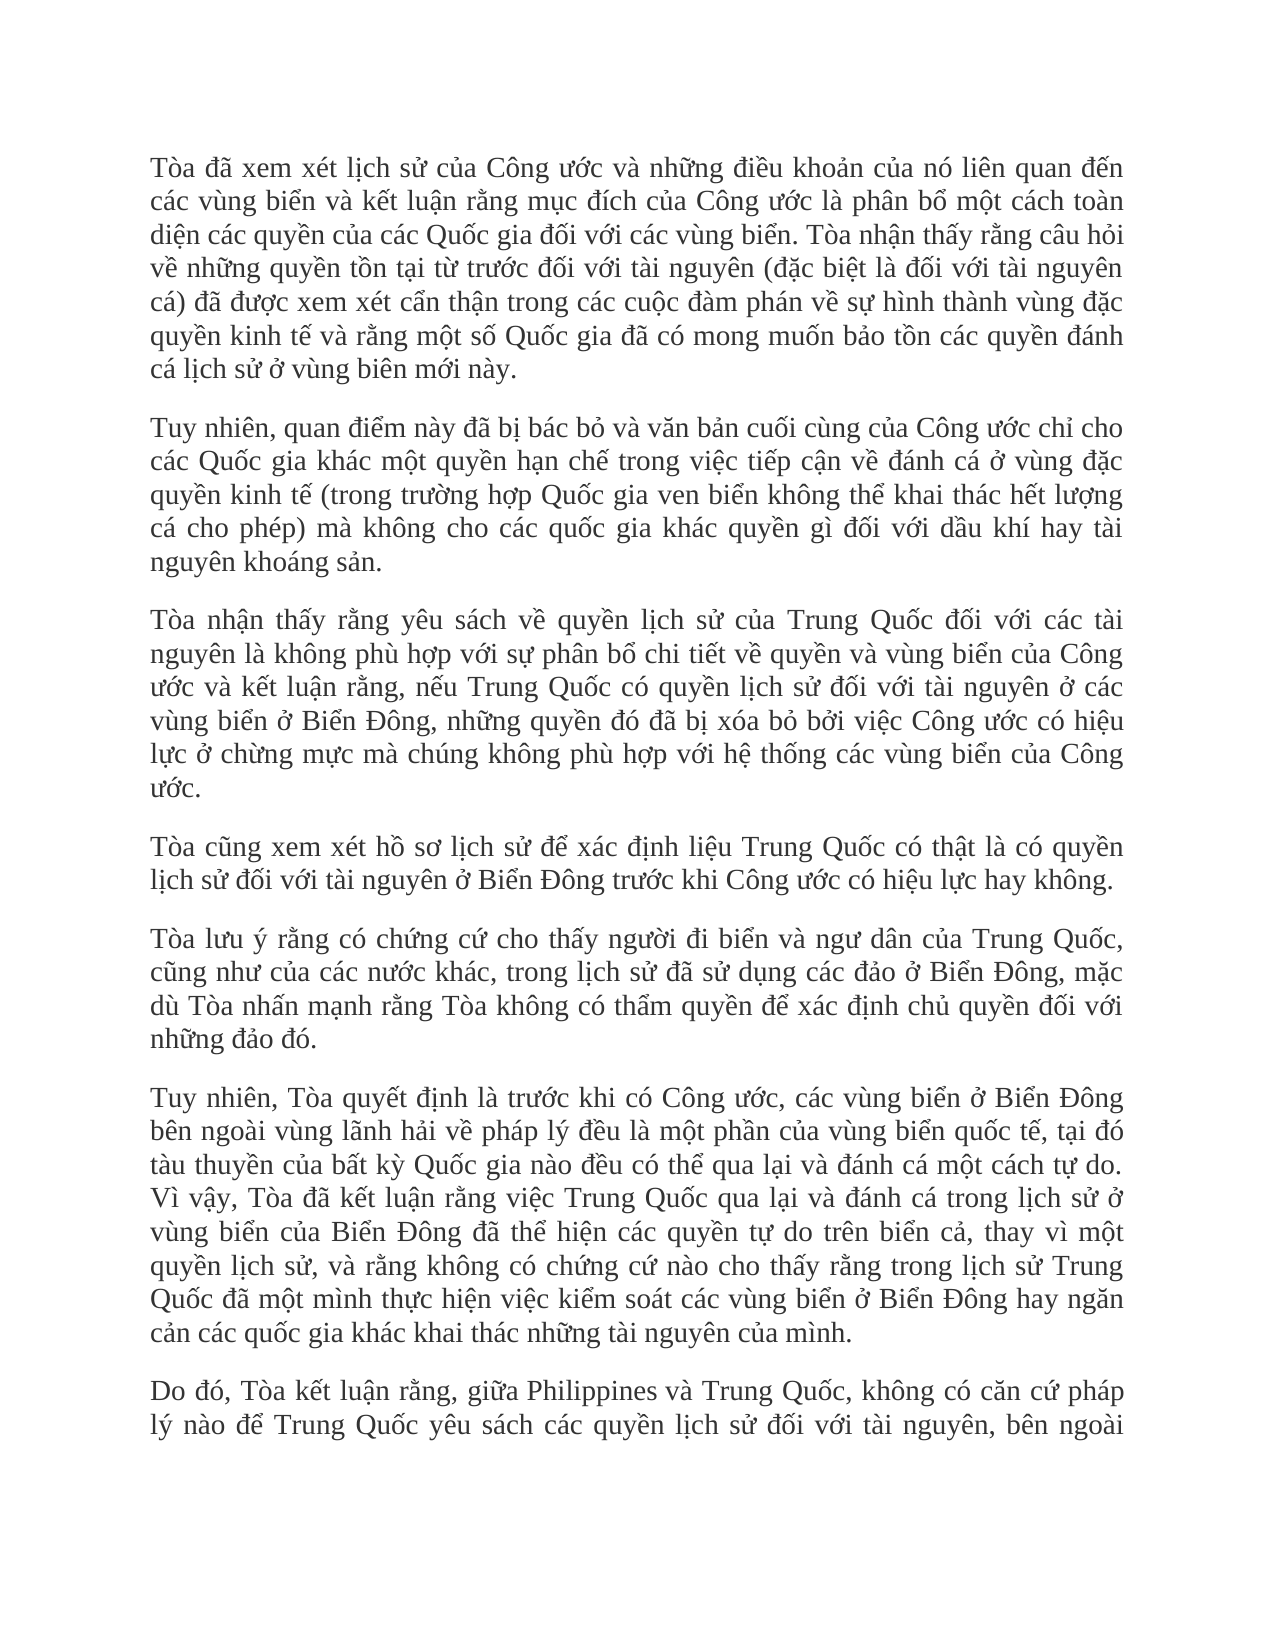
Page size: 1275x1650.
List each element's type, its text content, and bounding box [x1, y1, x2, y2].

text Tòa đã xem xét lịch sử của Công ước và những điều khoản của nó liên quan đến các vùng biển và kết luận rằng mục đích của Công ước là phân bổ một cách toàn diện các quyền của các Quốc gia đối với các vùng biển. Tòa nhận thấy rằng câu hỏi về những quyền tồn tại từ trước đối với tài nguyên (đặc biệt là đối với tài nguyên cá) đã được xem xét cẩn thận trong các cuộc đàm phán về sự hình thành vùng đặc quyền kinh tế và rằng một số Quốc gia đã có mong muốn bảo tồn các quyền đánh cá lịch sử ở vùng biên mới này. [150, 150, 1125, 385]
text Tòa lưu ý rằng có chứng cứ cho thấy người đi biển và ngư dân của Trung Quốc, cũng như của các nước khác, trong lịch sử đã sử dụng các đảo ở Biển Đông, mặc dù Tòa nhấn mạnh rằng Tòa không có thẩm quyền để xác định chủ quyền đối với những đảo đó. [150, 921, 1125, 1055]
text Tuy nhiên, quan điểm này đã bị bác bỏ và văn bản cuối cùng của Công ước chỉ cho các Quốc gia khác một quyền hạn chế trong việc tiếp cận về đánh cá ở vùng đặc quyền kinh tế (trong trường hợp Quốc gia ven biển không thể khai thác hết lượng cá cho phép) mà không cho các quốc gia khác quyền gì đối với dầu khí hay tài nguyên khoáng sản. [150, 410, 1125, 577]
text Tòa cũng xem xét hồ sơ lịch sử để xác định liệu Trung Quốc có thật là có quyền lịch sử đối với tài nguyên ở Biển Đông trước khi Công ước có hiệu lực hay không. [150, 829, 1125, 896]
text Tuy nhiên, Tòa quyết định là trước khi có Công ước, các vùng biển ở Biển Đông bên ngoài vùng lãnh hải về pháp lý đều là một phần của vùng biển quốc tế, tại đó tàu thuyền của bất kỳ Quốc gia nào đều có thể qua lại và đánh cá một cách tự do. Vì vậy, Tòa đã kết luận rằng việc Trung Quốc qua lại và đánh cá trong lịch sử ở vùng biển của Biển Đông đã thể hiện các quyền tự do trên biển cả, thay vì một quyền lịch sử, và rằng không có chứng cứ nào cho thấy rằng trong lịch sử Trung Quốc đã một mình thực hiện việc kiểm soát các vùng biển ở Biển Đông hay ngăn cản các quốc gia khác khai thác những tài nguyên của mình. [150, 1080, 1125, 1348]
text Tòa nhận thấy rằng yêu sách về quyền lịch sử của Trung Quốc đối với các tài nguyên là không phù hợp với sự phân bổ chi tiết về quyền và vùng biển của Công ước và kết luận rằng, nếu Trung Quốc có quyền lịch sử đối với tài nguyên ở các vùng biển ở Biển Đông, những quyền đó đã bị xóa bỏ bởi việc Công ước có hiệu lực ở chừng mực mà chúng không phù hợp với hệ thống các vùng biển của Công ước. [150, 602, 1125, 804]
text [150, 1373, 1125, 1440]
